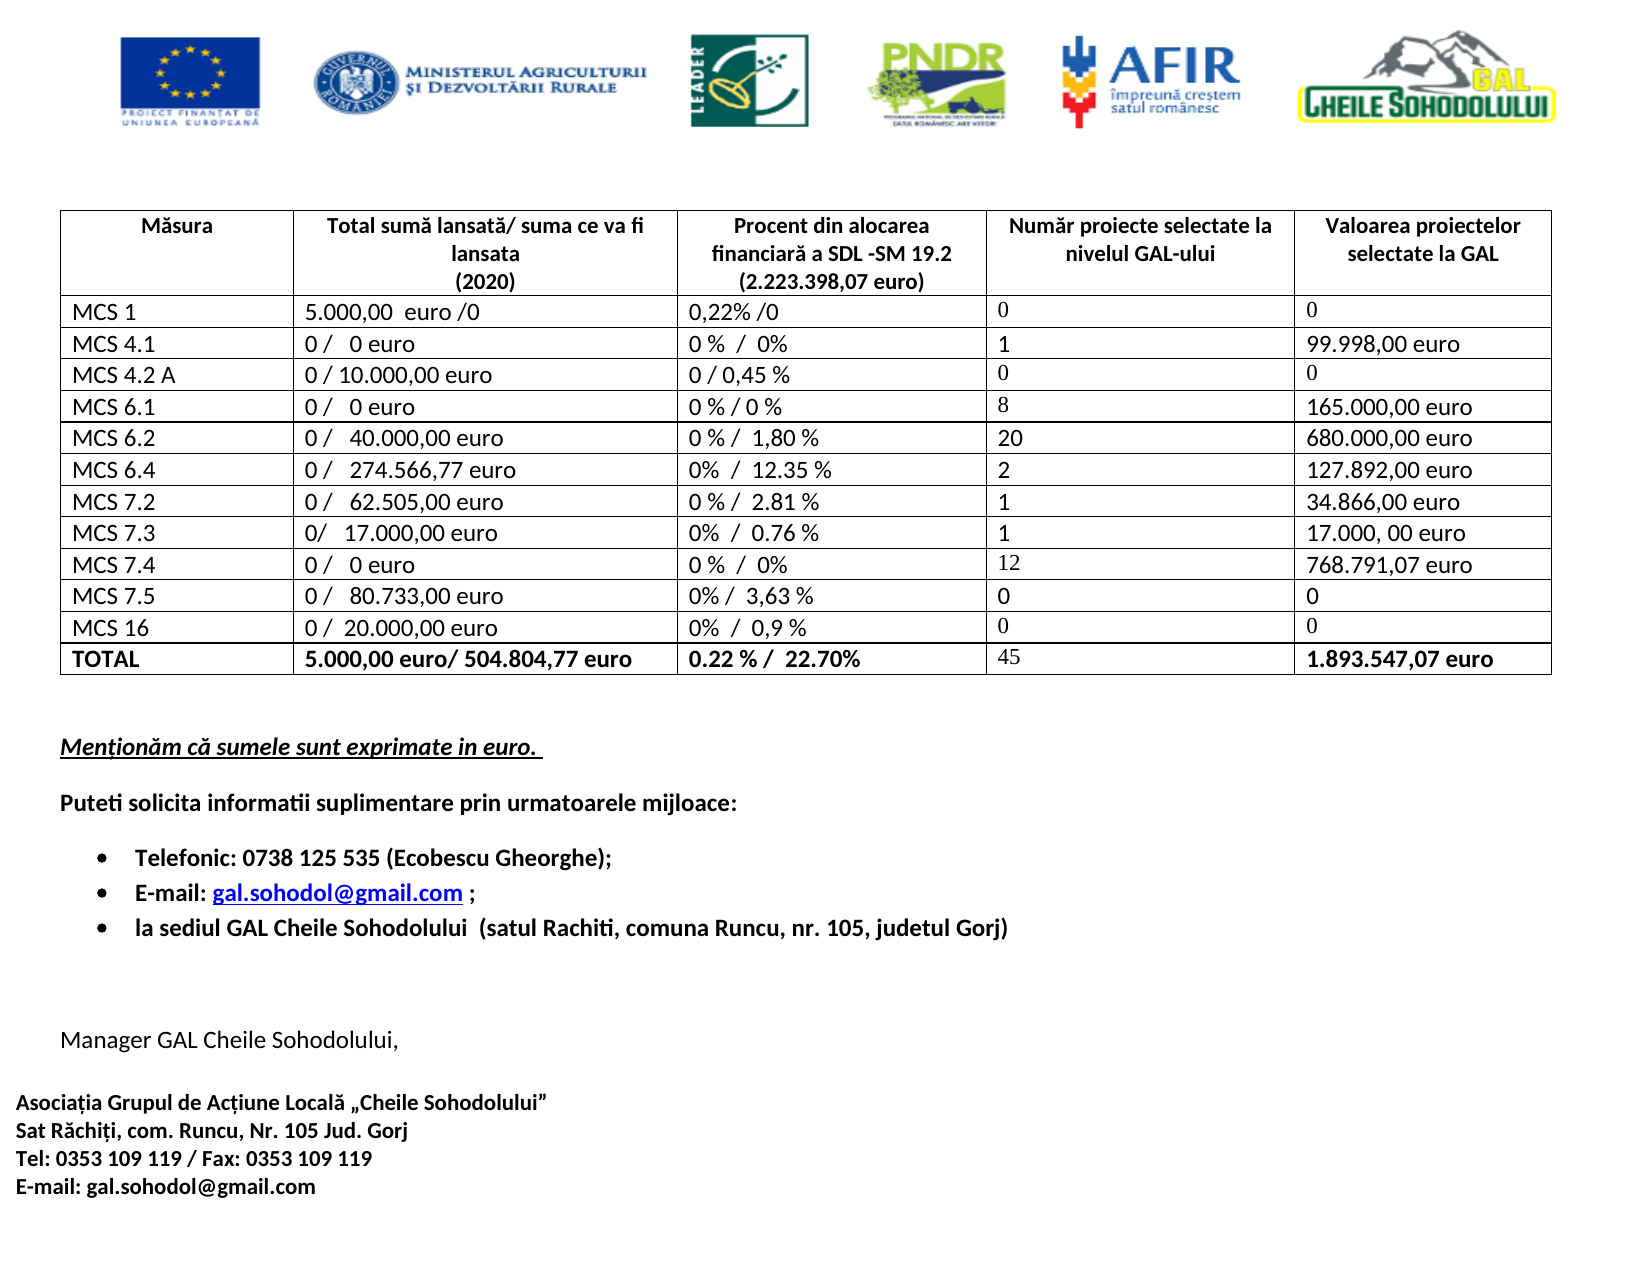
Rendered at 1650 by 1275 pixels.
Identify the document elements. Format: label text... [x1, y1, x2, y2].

table_cell 99.998,00 euro [1295, 328, 1551, 358]
list la sediul GAL Cheile Sohodolului (satul Rachiti, comuna Runcu, nr. 105, judetul Gorj) [97, 912, 1605, 943]
table_cell MCS 7.2 [61, 486, 293, 516]
table_cell 1 [987, 328, 1294, 358]
table_header Total sumă lansată/ suma ce va fi lansata (2020) [294, 211, 677, 295]
table_cell 0 / 10.000,00 euro [294, 359, 677, 390]
table_header Valoarea proiectelor selectate la GAL [1295, 211, 1551, 295]
table_cell 0 % / 0% [678, 328, 986, 358]
table_cell 5.000,00 euro/ 504.804,77 euro [294, 644, 677, 674]
table_cell 0 / 40.000,00 euro [294, 423, 677, 453]
table_cell 17.000, 00 euro [1295, 517, 1551, 548]
table_cell 12 [987, 549, 1294, 579]
table_header Măsura [61, 211, 293, 295]
table_cell 0 / 0 euro [294, 328, 677, 358]
list E-mail: gal.sohodol@gmail.com ; [97, 877, 1605, 908]
table_cell 0 [987, 580, 1294, 611]
table_cell MCS 1 [61, 296, 293, 327]
table_cell MCS 7.4 [61, 549, 293, 579]
text Puteti solicita informatii suplimentare prin urmatoarele mijloace: [60, 787, 1605, 817]
table_header Număr proiecte selectate la nivelul GAL-ului [987, 211, 1294, 295]
table_cell 20 [987, 423, 1294, 453]
table_cell 0 / 62.505,00 euro [294, 486, 677, 516]
table_cell MCS 7.5 [61, 580, 293, 611]
table_cell 165.000,00 euro [1295, 391, 1551, 421]
table_cell 0% / 12.35 % [678, 454, 986, 484]
table_cell 0% / 0.76 % [678, 517, 986, 548]
table_cell 1 [987, 517, 1294, 548]
picture [96, 12, 1585, 154]
table_cell 0 % / 2.81 % [678, 486, 986, 516]
table_cell TOTAL [61, 644, 293, 674]
table_cell 0 / 0 euro [294, 549, 677, 579]
table_cell 8 [987, 391, 1294, 421]
table_cell 0,22% /0 [678, 296, 986, 327]
table_cell 0 [987, 296, 1294, 327]
table_cell 0 [987, 359, 1294, 390]
table_cell 0 [1295, 612, 1551, 642]
table_cell MCS 16 [61, 612, 293, 642]
table_cell 1.893.547,07 euro [1295, 644, 1551, 674]
table_cell 0% / 3,63 % [678, 580, 986, 611]
table_cell MCS 6.4 [61, 454, 293, 484]
table_cell 0 / 20.000,00 euro [294, 612, 677, 642]
table_cell MCS 4.2 A [61, 359, 293, 390]
table_cell 0 [1295, 296, 1551, 327]
table_cell 1 [987, 486, 1294, 516]
table_cell 0 % / 0% [678, 549, 986, 579]
table_cell 0 / 0 euro [294, 391, 677, 421]
table_cell 0 % / 1,80 % [678, 423, 986, 453]
table_cell 5.000,00 euro /0 [294, 296, 677, 327]
table_cell MCS 4.1 [61, 328, 293, 358]
table_cell 0 / 274.566,77 euro [294, 454, 677, 484]
table_cell 0 / 80.733,00 euro [294, 580, 677, 611]
table_cell 2 [987, 454, 1294, 484]
table_cell MCS 7.3 [61, 517, 293, 548]
table_cell MCS 6.1 [61, 391, 293, 421]
table_cell MCS 6.2 [61, 423, 293, 453]
table_cell 0 [1295, 580, 1551, 611]
table_cell 127.892,00 euro [1295, 454, 1551, 484]
text Manager GAL Cheile Sohodolului, [60, 1024, 1605, 1055]
table_cell 0% / 0,9 % [678, 612, 986, 642]
table_cell 0 % / 0 % [678, 391, 986, 421]
table_cell 34.866,00 euro [1295, 486, 1551, 516]
table_cell 768.791,07 euro [1295, 549, 1551, 579]
table_cell 0 [987, 612, 1294, 642]
list Telefonic: 0738 125 535 (Ecobescu Gheorghe); [97, 842, 1605, 873]
text Menționăm că sumele sunt exprimate in euro. [60, 731, 1605, 761]
table_cell 0.22 % / 22.70% [678, 644, 986, 674]
table_header Procent din alocarea financiară a SDL -SM 19.2 (2.223.398,07 euro) [678, 211, 986, 295]
table_cell 0 / 0,45 % [678, 359, 986, 390]
table_cell 680.000,00 euro [1295, 423, 1551, 453]
table_cell 0 [1295, 359, 1551, 390]
table_cell 0/ 17.000,00 euro [294, 517, 677, 548]
table_cell 45 [987, 644, 1294, 674]
